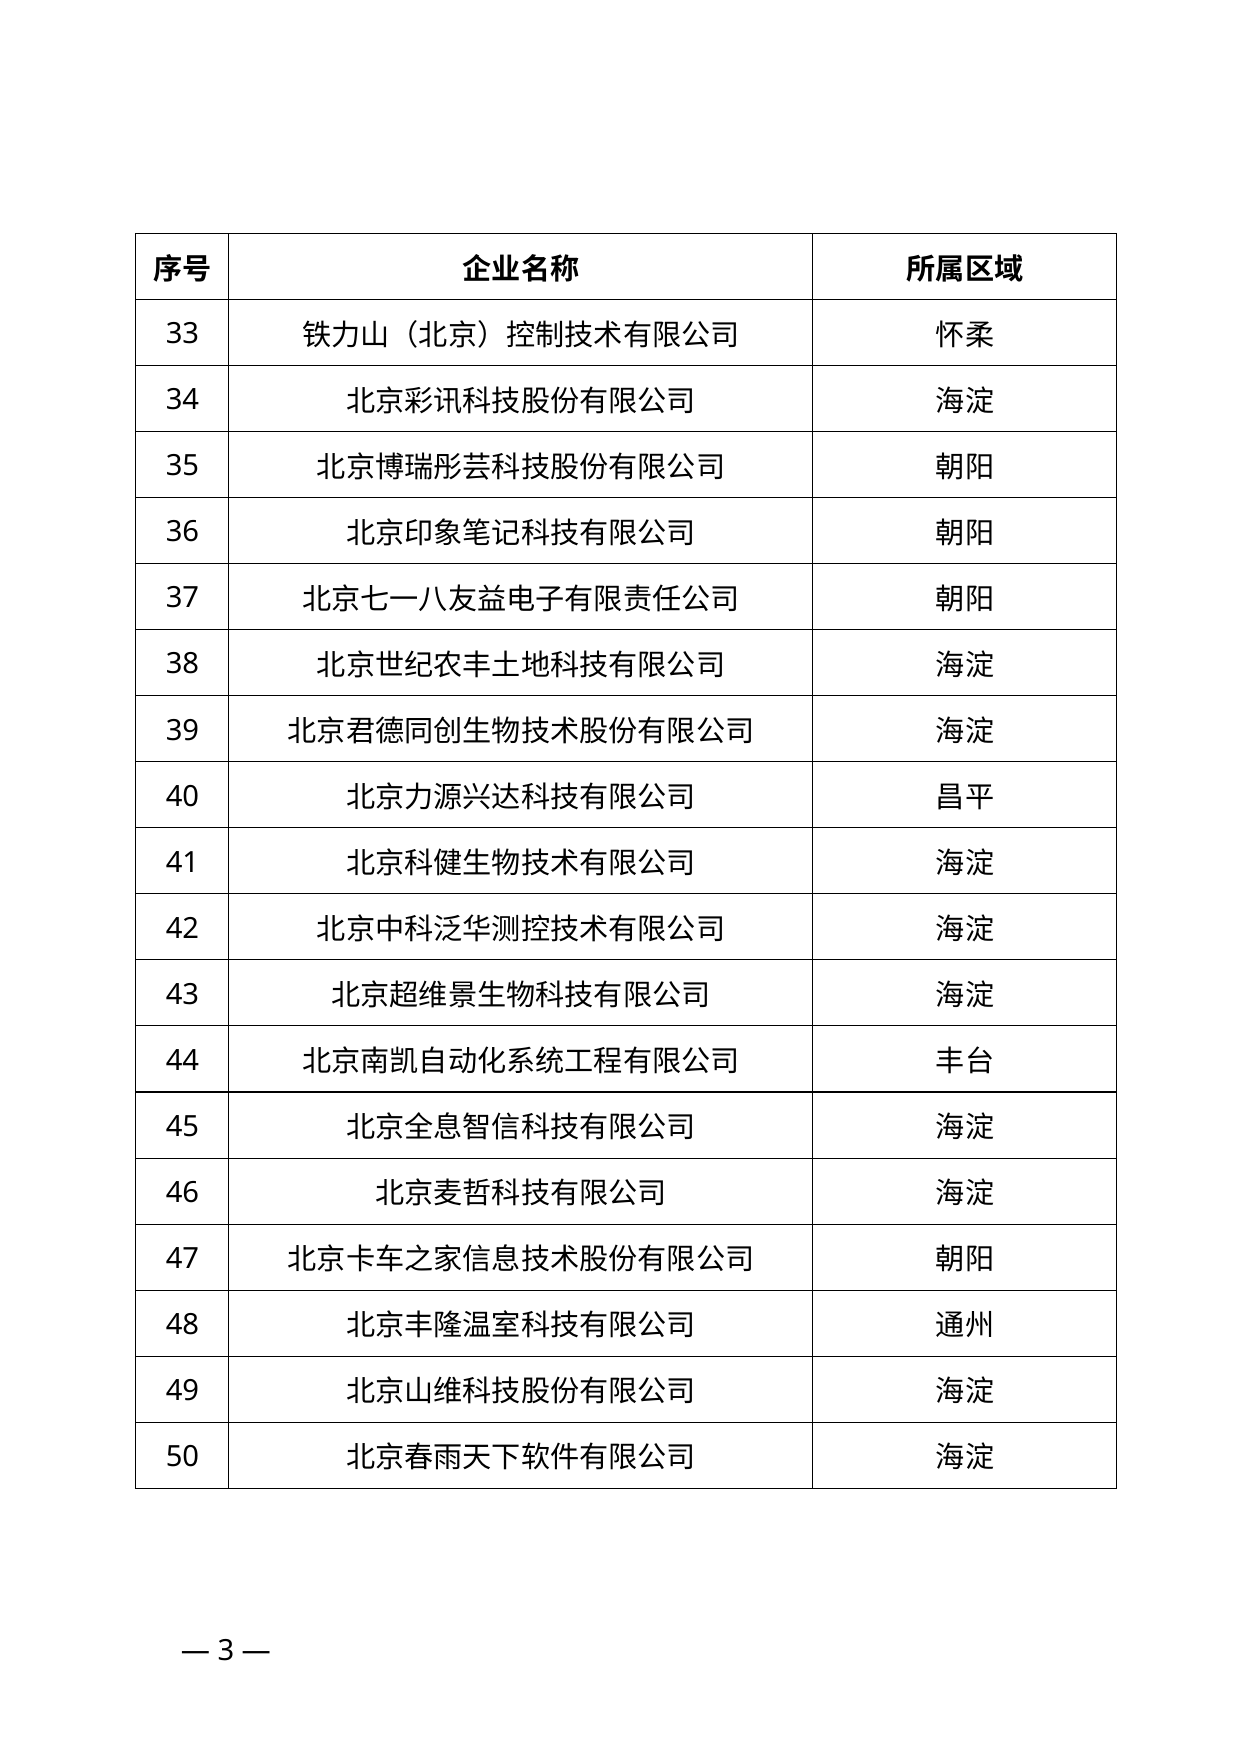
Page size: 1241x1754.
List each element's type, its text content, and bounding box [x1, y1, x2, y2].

table_cell 33 [136, 300, 228, 365]
table_cell 北京超维景生物科技有限公司 [229, 960, 812, 1025]
table_cell 47 [136, 1225, 228, 1289]
table_cell 海淀 [813, 630, 1116, 695]
table_cell 42 [136, 894, 228, 959]
table_cell 朝阳 [813, 432, 1116, 497]
table_cell 北京卡车之家信息技术股份有限公司 [229, 1225, 812, 1289]
table_cell 40 [136, 762, 228, 827]
table_cell 海淀 [813, 1357, 1116, 1422]
table_cell 北京麦哲科技有限公司 [229, 1159, 812, 1223]
table_cell 北京君德同创生物技术股份有限公司 [229, 696, 812, 761]
table_cell 41 [136, 828, 228, 893]
table_cell 43 [136, 960, 228, 1025]
table_cell 海淀 [813, 960, 1116, 1025]
table_cell 北京科健生物技术有限公司 [229, 828, 812, 893]
table_cell 昌平 [813, 762, 1116, 827]
table_header 序号 [136, 234, 228, 299]
table_cell 34 [136, 366, 228, 431]
table_cell 北京南凯自动化系统工程有限公司 [229, 1026, 812, 1091]
table_cell 海淀 [813, 696, 1116, 761]
table_cell 37 [136, 564, 228, 629]
table_cell 45 [136, 1093, 228, 1157]
table_cell 海淀 [813, 828, 1116, 893]
table_cell 44 [136, 1026, 228, 1091]
table_cell 海淀 [813, 894, 1116, 959]
table_cell 36 [136, 498, 228, 563]
table_header 企业名称 [229, 234, 812, 299]
table_cell 北京丰隆温室科技有限公司 [229, 1291, 812, 1356]
table_cell 48 [136, 1291, 228, 1356]
table_cell 丰台 [813, 1026, 1116, 1091]
table_cell 46 [136, 1159, 228, 1223]
table_cell 海淀 [813, 1159, 1116, 1223]
table_cell 49 [136, 1357, 228, 1422]
table_cell 35 [136, 432, 228, 497]
table_cell 通州 [813, 1291, 1116, 1356]
table_cell 38 [136, 630, 228, 695]
table_cell 铁力山（北京）控制技术有限公司 [229, 300, 812, 365]
table_cell 北京力源兴达科技有限公司 [229, 762, 812, 827]
table_cell 朝阳 [813, 498, 1116, 563]
table_cell 北京博瑞彤芸科技股份有限公司 [229, 432, 812, 497]
table_cell 北京世纪农丰土地科技有限公司 [229, 630, 812, 695]
table_cell 39 [136, 696, 228, 761]
table_header 所属区域 [813, 234, 1116, 299]
table_cell 朝阳 [813, 1225, 1116, 1289]
table_cell 北京七一八友益电子有限责任公司 [229, 564, 812, 629]
table_cell 怀柔 [813, 300, 1116, 365]
table_cell 北京山维科技股份有限公司 [229, 1357, 812, 1422]
table_cell 北京印象笔记科技有限公司 [229, 498, 812, 563]
table_cell 北京全息智信科技有限公司 [229, 1093, 812, 1157]
table_cell 50 [136, 1423, 228, 1488]
table_cell 朝阳 [813, 564, 1116, 629]
table_cell 北京中科泛华测控技术有限公司 [229, 894, 812, 959]
table_cell 海淀 [813, 1423, 1116, 1488]
table_cell 海淀 [813, 1093, 1116, 1157]
table_cell 北京彩讯科技股份有限公司 [229, 366, 812, 431]
table_cell 海淀 [813, 366, 1116, 431]
table_cell 北京春雨天下软件有限公司 [229, 1423, 812, 1488]
